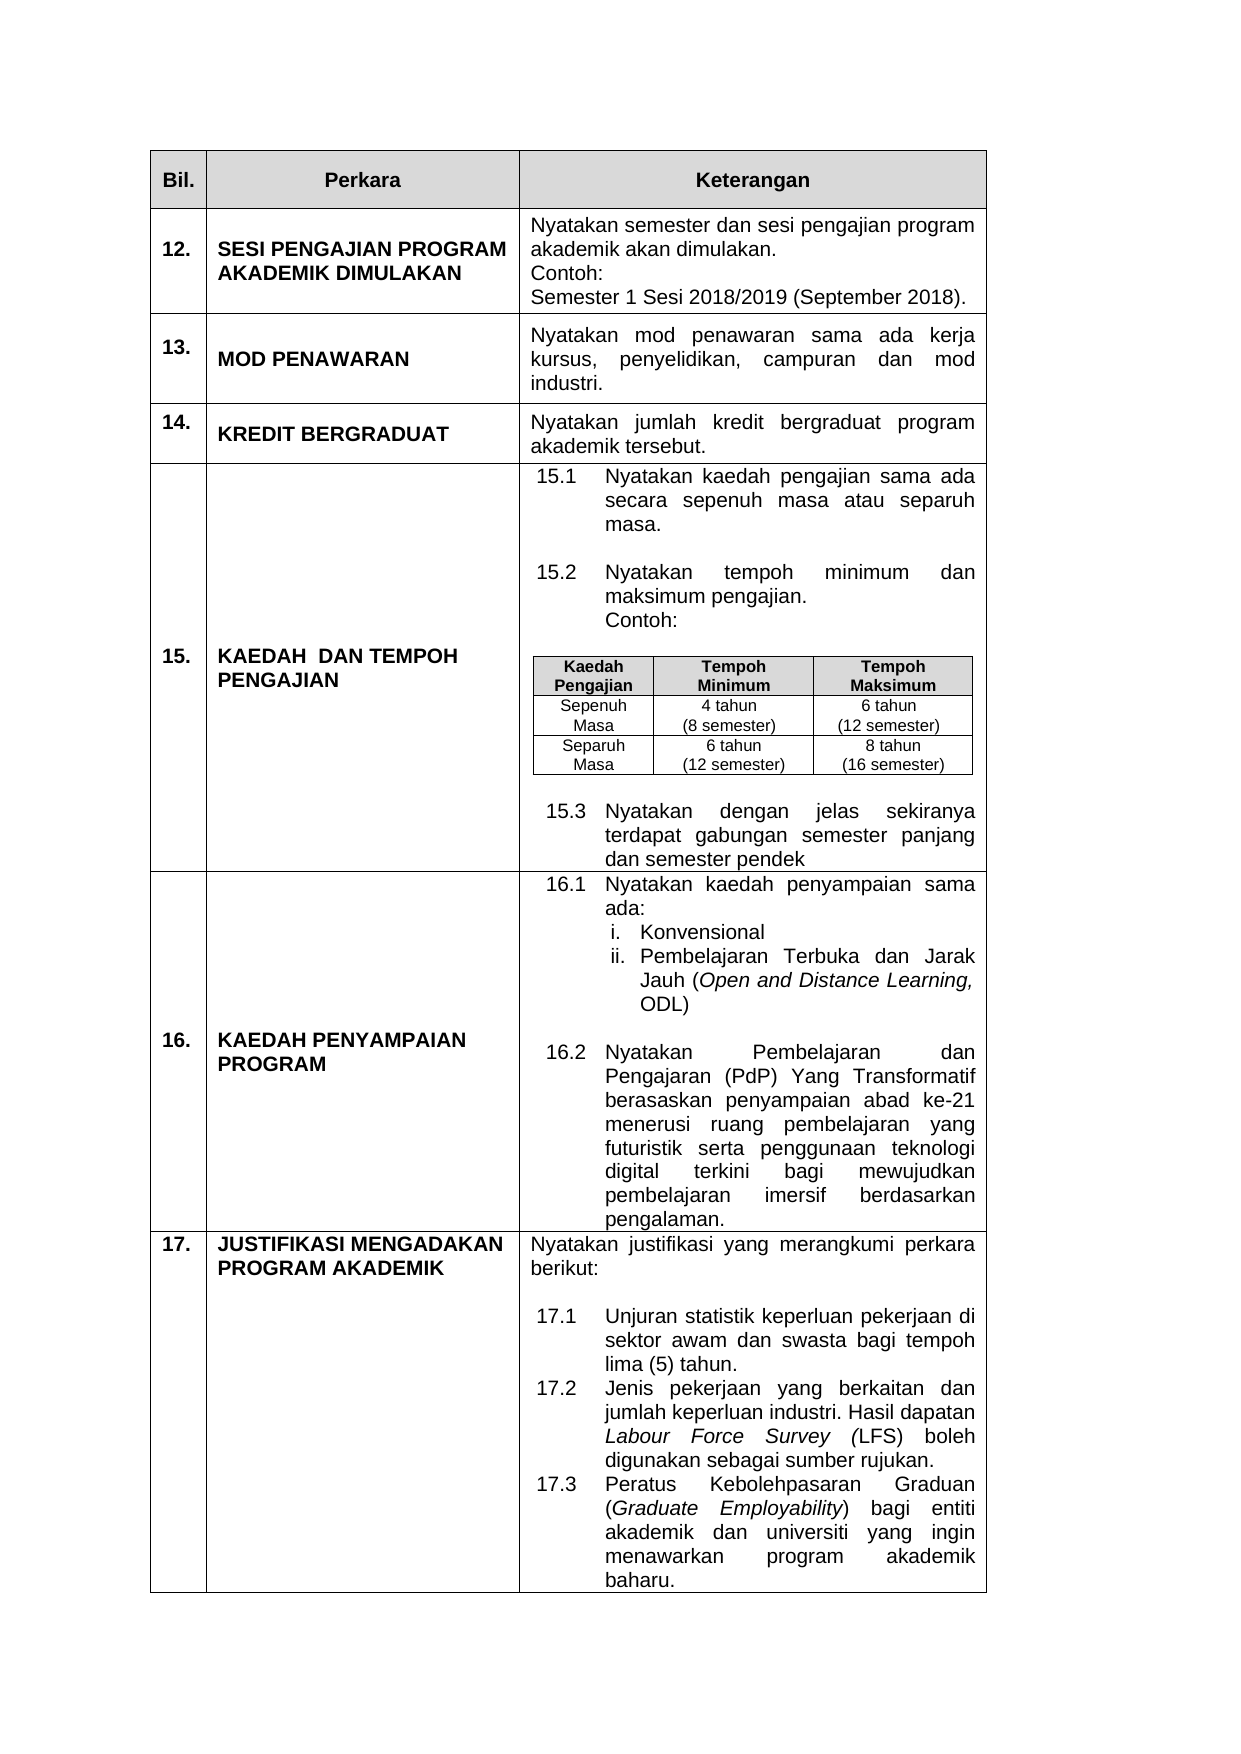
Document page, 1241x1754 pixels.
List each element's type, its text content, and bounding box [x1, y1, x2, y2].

table_cell Nyatakan semester dan sesi pengajian program akademik akan dimulakan. Contoh: Semester 1 Sesi 2018/2019 (September 2018). [520, 209, 986, 313]
table_cell Nyatakan mod penawaran sama ada kerja kursus, penyelidikan, campuran dan mod industri. [520, 314, 986, 403]
table_header Perkara [207, 151, 519, 208]
table_cell JUSTIFIKASI MENGADAKAN PROGRAM AKADEMIK [207, 1232, 519, 1592]
table_cell [151, 464, 206, 871]
table_cell [151, 209, 206, 313]
table_cell Nyatakan kaedah penyampaian sama ada: Konvensional Pembelajaran Terbuka dan Jarak Jauh (Open and Distance Learning, ODL) Nyatakan Pembelajaran dan Pengajaran (PdP) Yang Transformatif berasaskan penyampaian abad ke-21 menerusi ruang pembelajaran yang futuristik serta penggunaan teknologi digital terkini bagi mewujudkan pembelajaran imersif berdasarkan pengalaman. [520, 872, 986, 1231]
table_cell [520, 1232, 986, 1592]
table_cell SESI PENGAJIAN PROGRAM AKADEMIK DIMULAKAN [207, 209, 519, 313]
table_header Keterangan [520, 151, 986, 208]
table_cell Nyatakan kaedah pengajian sama ada secara sepenuh masa atau separuh masa. Nyatakan tempoh minimum dan maksimum pengajian. Contoh: Nyatakan dengan jelas sekiranya terdapat gabungan semester panjang dan semester pendek [520, 464, 986, 871]
table_cell KAEDAH PENYAMPAIAN PROGRAM [207, 872, 519, 1231]
table_cell [151, 314, 206, 403]
table_cell [151, 404, 206, 463]
table_cell MOD PENAWARAN [207, 314, 519, 403]
table_cell [151, 1232, 206, 1592]
table_header Bil. [151, 151, 206, 208]
table_cell KREDIT BERGRADUAT [207, 404, 519, 463]
table_cell [151, 872, 206, 1231]
table_cell Nyatakan jumlah kredit bergraduat program akademik tersebut. [520, 404, 986, 463]
table_cell KAEDAH DAN TEMPOH PENGAJIAN [207, 464, 519, 871]
